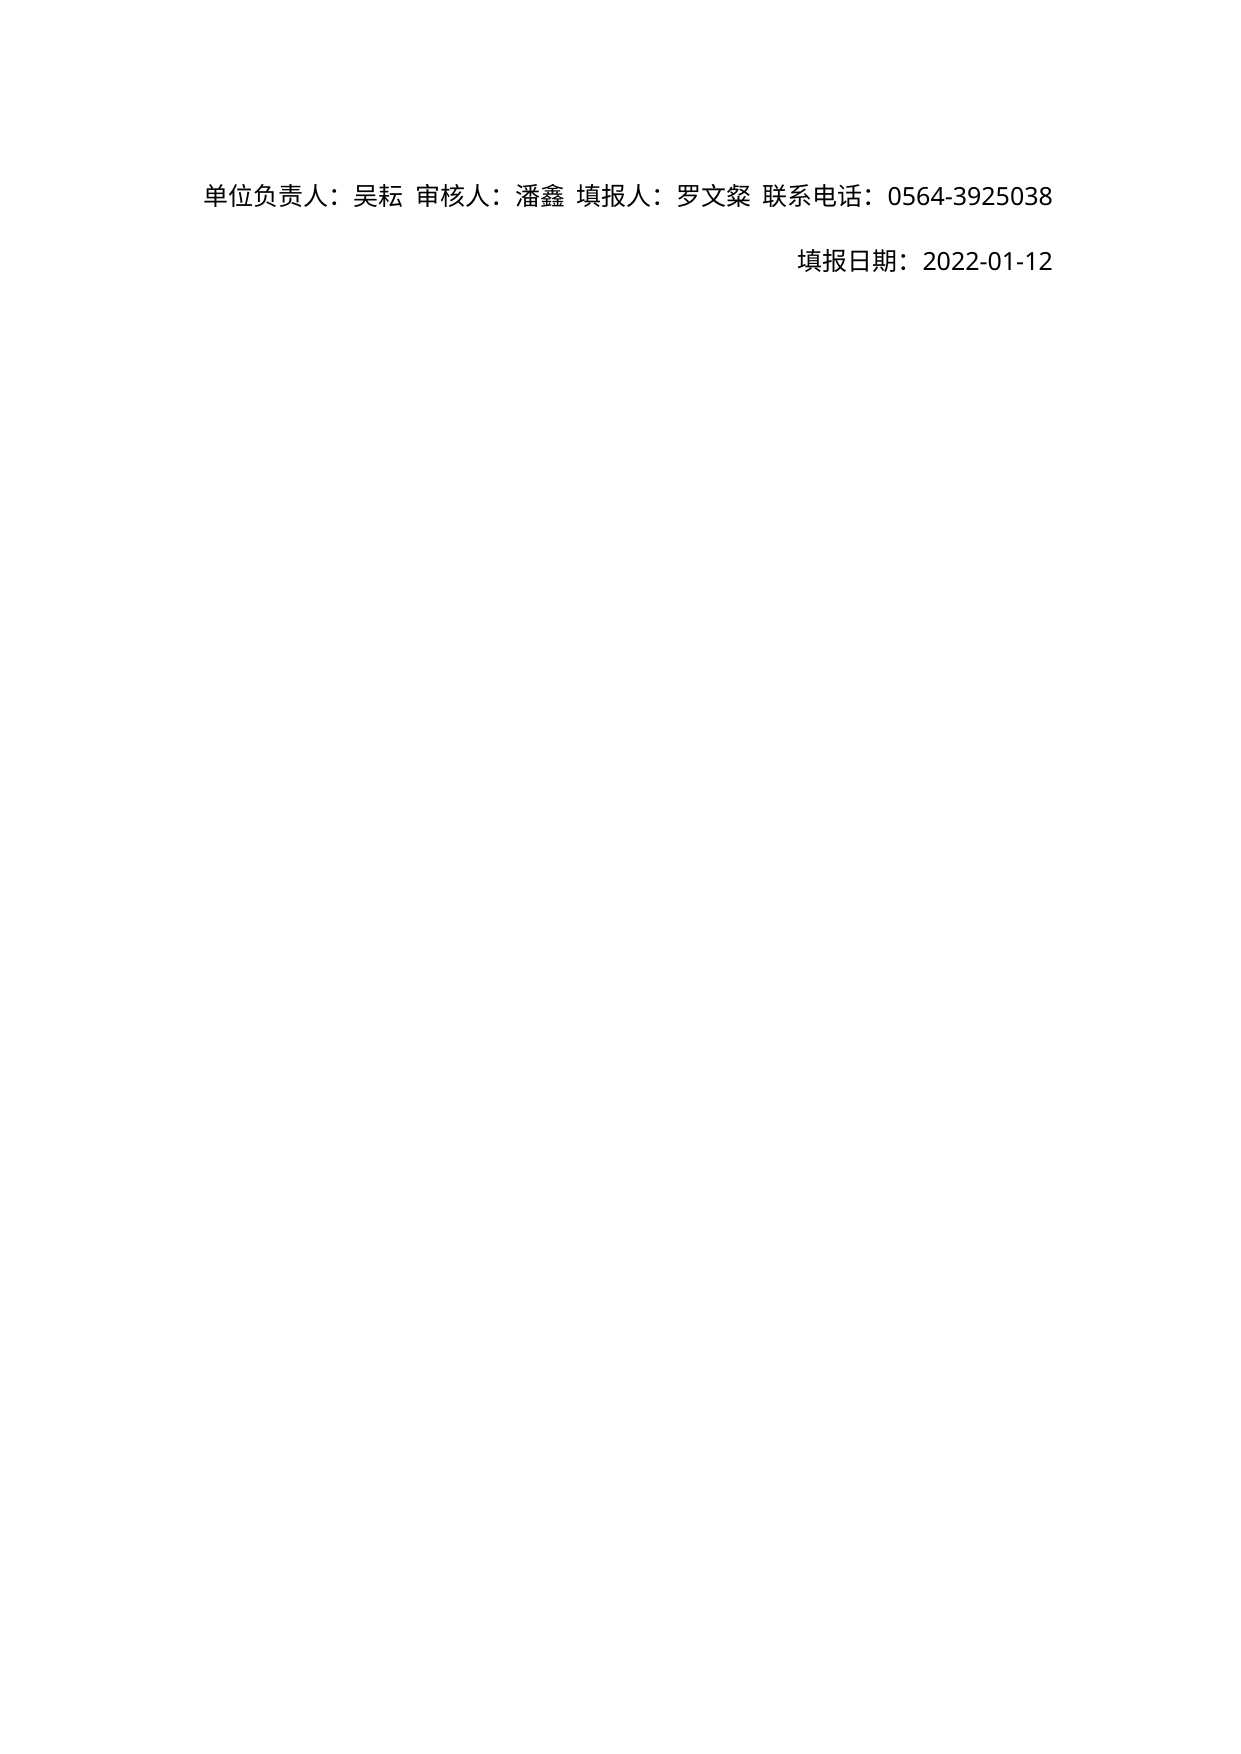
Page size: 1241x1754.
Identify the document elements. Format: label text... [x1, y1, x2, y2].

text 单位负责人：吴耘 审核人：潘鑫 填报人：罗文粲 联系电话：0564-3925038 填报日期：2022-01-12 [176, 162, 1053, 292]
